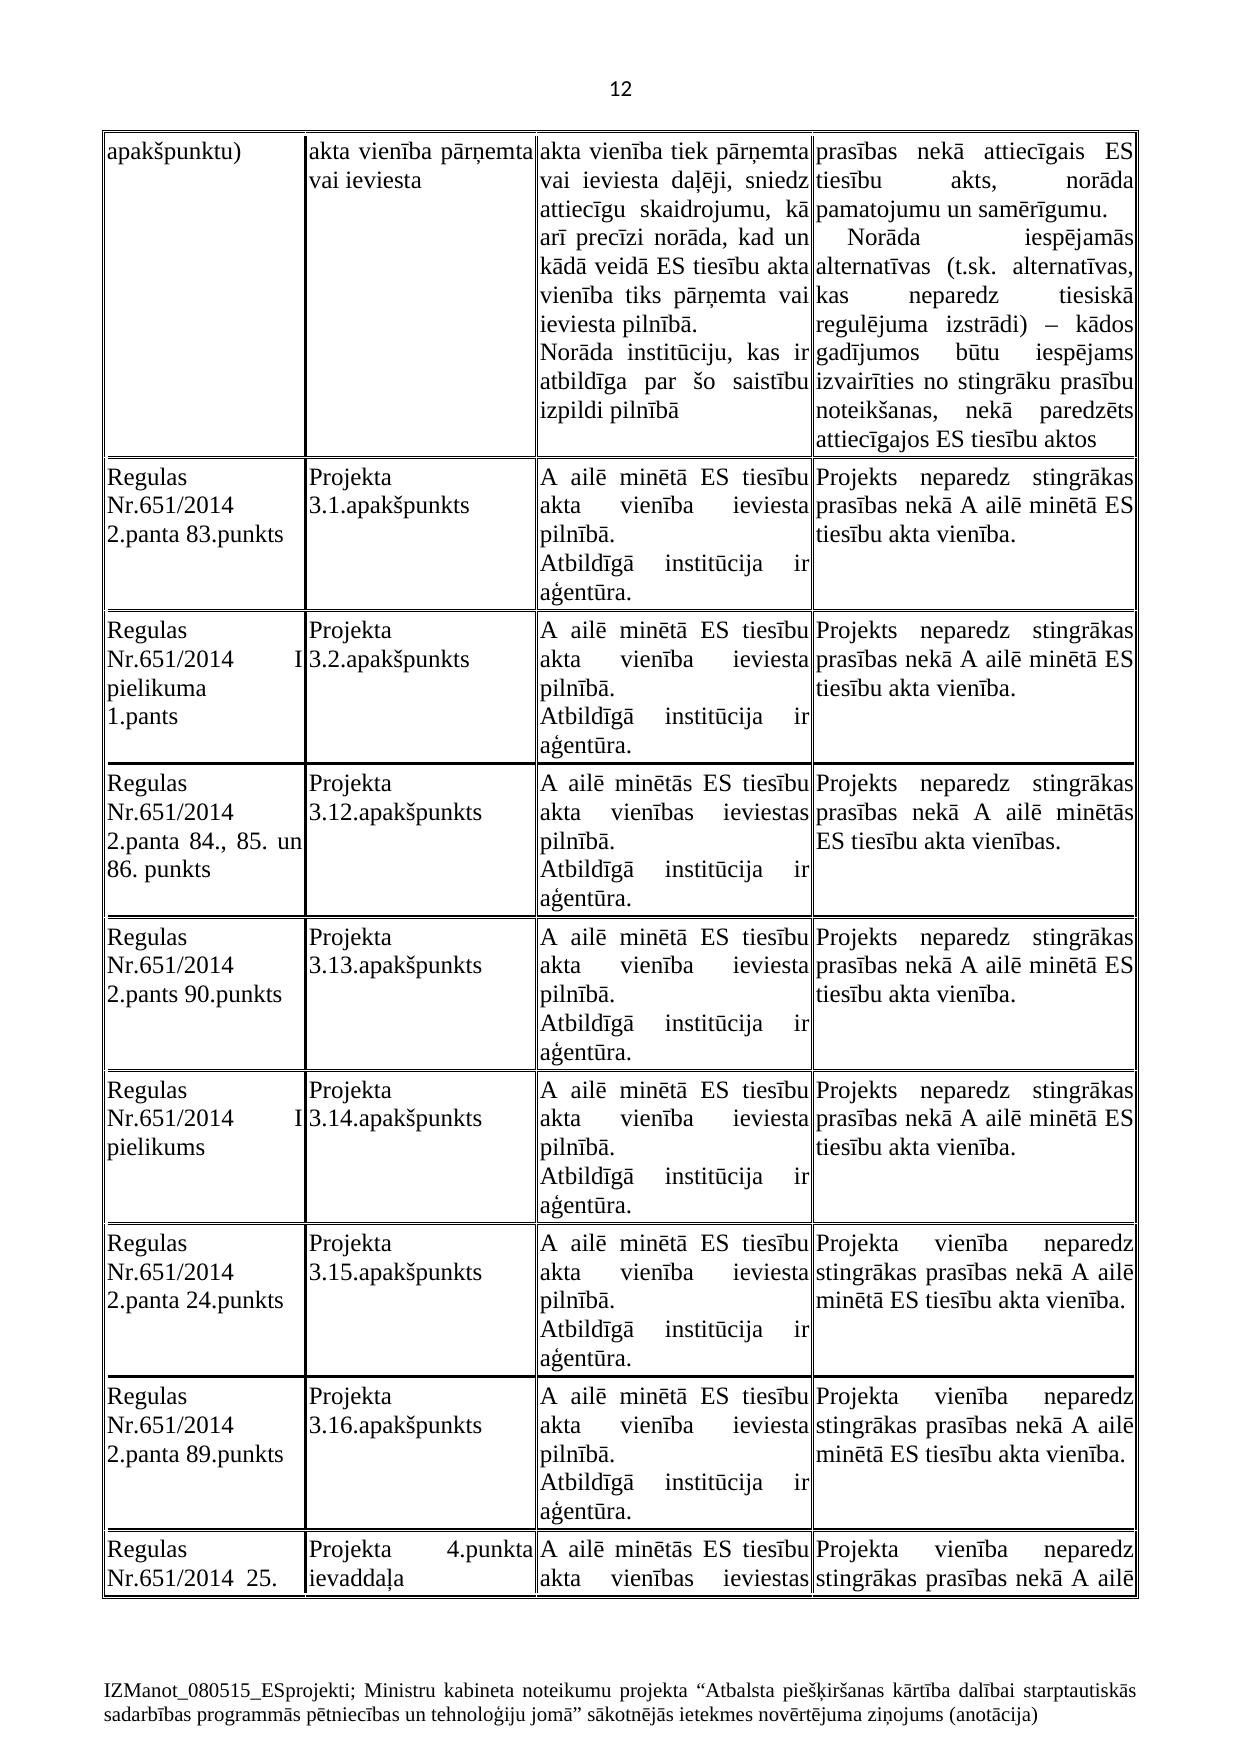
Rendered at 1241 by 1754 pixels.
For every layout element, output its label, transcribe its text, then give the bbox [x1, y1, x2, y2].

table_cell A ailē minētā ES tiesību akta vienība ieviesta pilnībā. Atbildīgā institūcija ir aģentūra. [538, 1072, 811, 1222]
table_cell Projekts neparedz stingrākas prasības nekā A ailē minētā ES tiesību akta vienība. [814, 915, 1136, 1068]
table_cell Regulas Nr.651/2014 I pielikuma 1.pants [104, 609, 305, 762]
table_cell Regulas Nr.651/2014 2.panta 84., 85. un 86. punkts [105, 762, 304, 915]
table_cell Projekta 3.15.apakšpunkts [307, 1225, 535, 1375]
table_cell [105, 133, 305, 456]
table_cell Projekta 3.12.apakšpunkts [307, 765, 535, 915]
table_cell Projekta vienība neparedz stingrākas prasības nekā A ailē minētā ES tiesību akta vienība. [813, 1222, 1137, 1375]
table_cell Projekts neparedz stingrākas prasības nekā A ailē minētā ES tiesību akta vienība. [813, 456, 1137, 609]
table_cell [536, 1532, 812, 1595]
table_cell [305, 1532, 536, 1595]
table_cell Regulas Nr.651/2014 2.panta 89.punkts [105, 1375, 304, 1528]
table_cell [813, 133, 1135, 456]
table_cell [536, 133, 812, 456]
table_cell Projekta vienība neparedz stingrākas prasības nekā A ailē minētā ES tiesību akta vienība. [814, 1375, 1135, 1528]
table_cell A ailē minētā ES tiesību akta vienība ieviesta pilnībā. Atbildīgā institūcija ir aģentūra. [538, 1225, 811, 1375]
table_cell A ailē minētā ES tiesību akta vienība ieviesta pilnībā. Atbildīgā institūcija ir aģentūra. [538, 459, 811, 609]
table_cell A ailē minētā ES tiesību akta vienība ieviesta pilnībā. Atbildīgā institūcija ir aģentūra. [538, 1378, 811, 1528]
table_cell Projekta 3.14.apakšpunkts [307, 1072, 535, 1222]
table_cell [305, 133, 536, 456]
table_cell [813, 1528, 1136, 1595]
table_cell Projekta 3.16.apakšpunkts [307, 1378, 535, 1528]
table_cell A ailē minētā ES tiesību akta vienība ieviesta pilnībā. Atbildīgā institūcija ir aģentūra. [538, 612, 811, 762]
table_cell Projekts neparedz stingrākas prasības nekā A ailē minētās ES tiesību akta vienības. [814, 762, 1135, 915]
table_cell Projekta 3.2.apakšpunkts [307, 612, 535, 762]
table_cell Projekts neparedz stingrākas prasības nekā A ailē minētā ES tiesību akta vienība. [814, 1069, 1136, 1222]
table_cell Projekta 3.13.apakšpunkts [307, 919, 535, 1068]
table_cell Regulas Nr.651/2014 2.panta 83.punkts [104, 456, 305, 609]
table_cell Projekts neparedz stingrākas prasības nekā A ailē minētā ES tiesību akta vienība. [813, 609, 1137, 762]
table_cell A ailē minētās ES tiesību akta vienības ieviestas pilnībā. Atbildīgā institūcija ir aģentūra. [538, 765, 811, 915]
table_cell A ailē minētā ES tiesību akta vienība ieviesta pilnībā. Atbildīgā institūcija ir aģentūra. [538, 919, 811, 1068]
table_cell Regulas Nr.651/2014 2.pants 90.punkts [105, 915, 304, 1068]
table_cell Regulas Nr.651/2014 2.panta 24.punkts [104, 1222, 305, 1375]
table_cell Projekta 3.1.apakšpunkts [307, 459, 535, 609]
table_cell Regulas Nr.651/2014 I pielikums [105, 1069, 304, 1222]
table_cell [105, 1528, 305, 1595]
